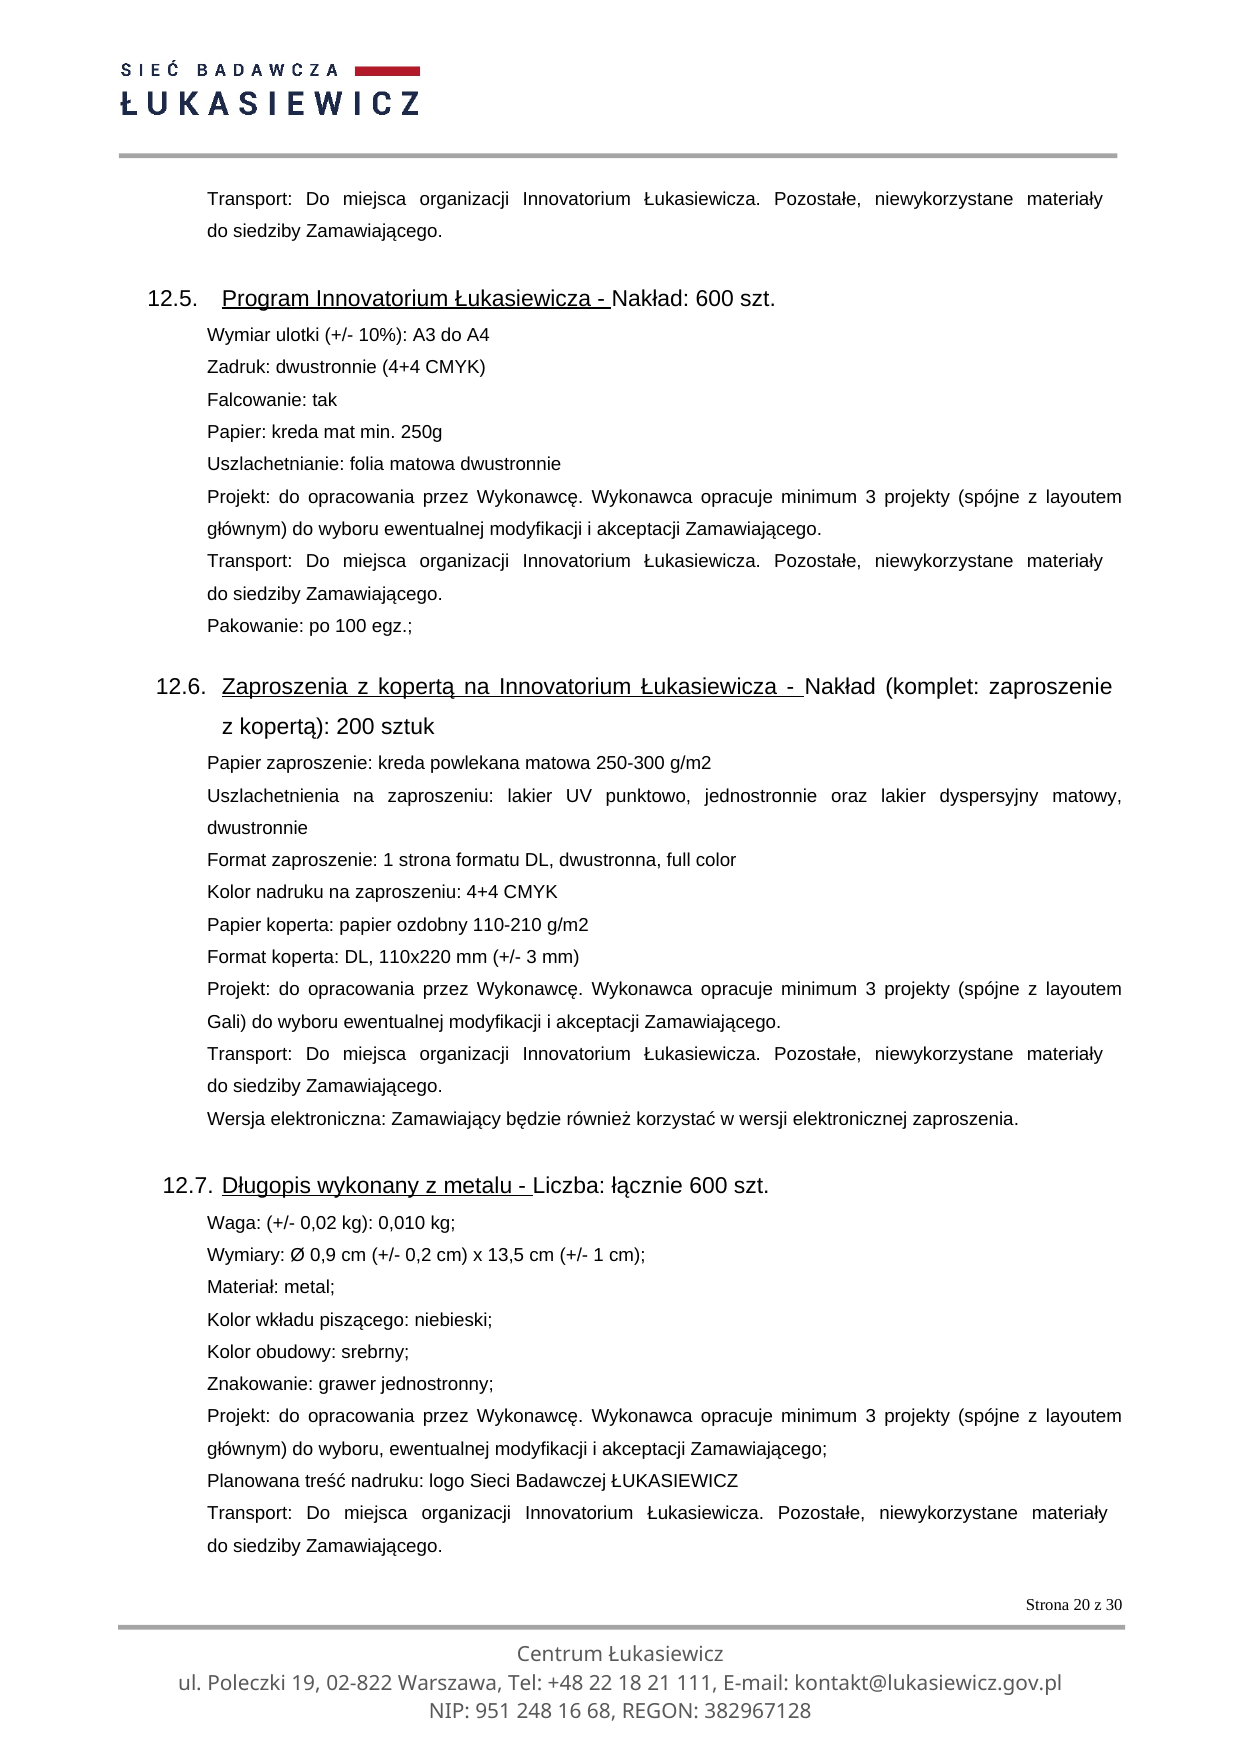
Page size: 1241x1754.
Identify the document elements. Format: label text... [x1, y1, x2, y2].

text Format zaproszenie: 1 strona formatu DL, dwustronna, full color [207, 849, 1122, 871]
list Program Innovatorium Łukasiewicza - Nakład: 600 szt. [147, 284, 1122, 311]
text Pakowanie: po 100 egz.; [207, 614, 1122, 636]
text Falcowanie: tak [207, 388, 1122, 410]
text Projekt: do opracowania przez Wykonawcę. Wykonawca opracuje minimum 3 projekty (spójne z layoutem głównym) do wyboru, ewentualnej modyfikacji i akceptacji Zamawiającego; [207, 1405, 1122, 1459]
text Projekt: do opracowania przez Wykonawcę. Wykonawca opracuje minimum 3 projekty (spójne z layoutem głównym) do wyboru ewentualnej modyfikacji i akceptacji Zamawiającego. [207, 485, 1122, 539]
text Wymiary: Ø 0,9 cm (+/- 0,2 cm) x 13,5 cm (+/- 1 cm); [207, 1244, 1116, 1265]
text Waga: (+/- 0,02 kg): 0,010 kg; [207, 1211, 1122, 1233]
text Format koperta: DL, 110x220 mm (+/- 3 mm) [207, 946, 1122, 967]
text Papier koperta: papier ozdobny 110-210 g/m2 [207, 914, 1122, 935]
text Materiał: metal; [207, 1276, 1122, 1298]
list Długopis wykonany z metalu - Liczba: łącznie 600 szt. [162, 1172, 1122, 1198]
text Planowana treść nadruku: logo Sieci Badawczej ŁUKASIEWICZ [207, 1470, 1122, 1491]
list Zaproszenia z kopertą na Innovatorium Łukasiewicza - Nakład (komplet: zaproszenie z kopertą): 200 sztuk [156, 673, 1122, 739]
text Transport: Do miejsca organizacji Innovatorium Łukasiewicza. Pozostałe, niewykorzystane materiały do siedziby Zamawiającego. [207, 1043, 1116, 1097]
text Kolor nadruku na zaproszeniu: 4+4 CMYK [207, 881, 1122, 903]
text Wymiar ulotki (+/- 10%): A3 do A4 [207, 324, 1122, 346]
text Kolor wkładu piszącego: niebieski; [207, 1308, 1122, 1330]
text Papier: kreda mat min. 250g [207, 421, 1122, 442]
picture [118, 59, 422, 116]
text Uszlachetnienia na zaproszeniu: lakier UV punktowo, jednostronnie oraz lakier dyspersyjny matowy, dwustronnie [207, 784, 1122, 838]
text Zadruk: dwustronnie (4+4 CMYK) [207, 356, 1122, 378]
text Uszlachetnianie: folia matowa dwustronnie [207, 453, 1122, 475]
text Papier zaproszenie: kreda powlekana matowa 250-300 g/m2 [207, 752, 1122, 774]
text Transport: Do miejsca organizacji Innovatorium Łukasiewicza. Pozostałe, niewykorzystane materiały do siedziby Zamawiającego. [207, 188, 1116, 241]
text Znakowanie: grawer jednostronny; [207, 1373, 1122, 1394]
text Kolor obudowy: srebrny; [207, 1341, 1122, 1362]
text Wersja elektroniczna: Zamawiający będzie również korzystać w wersji elektronicznej zaproszenia. [207, 1107, 1116, 1129]
text Transport: Do miejsca organizacji Innovatorium Łukasiewicza. Pozostałe, niewykorzystane materiały do siedziby Zamawiającego. [207, 550, 1116, 604]
text Transport: Do miejsca organizacji Innovatorium Łukasiewicza. Pozostałe, niewykorzystane materiały do siedziby Zamawiającego. [207, 1502, 1122, 1556]
text Projekt: do opracowania przez Wykonawcę. Wykonawca opracuje minimum 3 projekty (spójne z layoutem Gali) do wyboru ewentualnej modyfikacji i akceptacji Zamawiającego. [207, 978, 1122, 1032]
